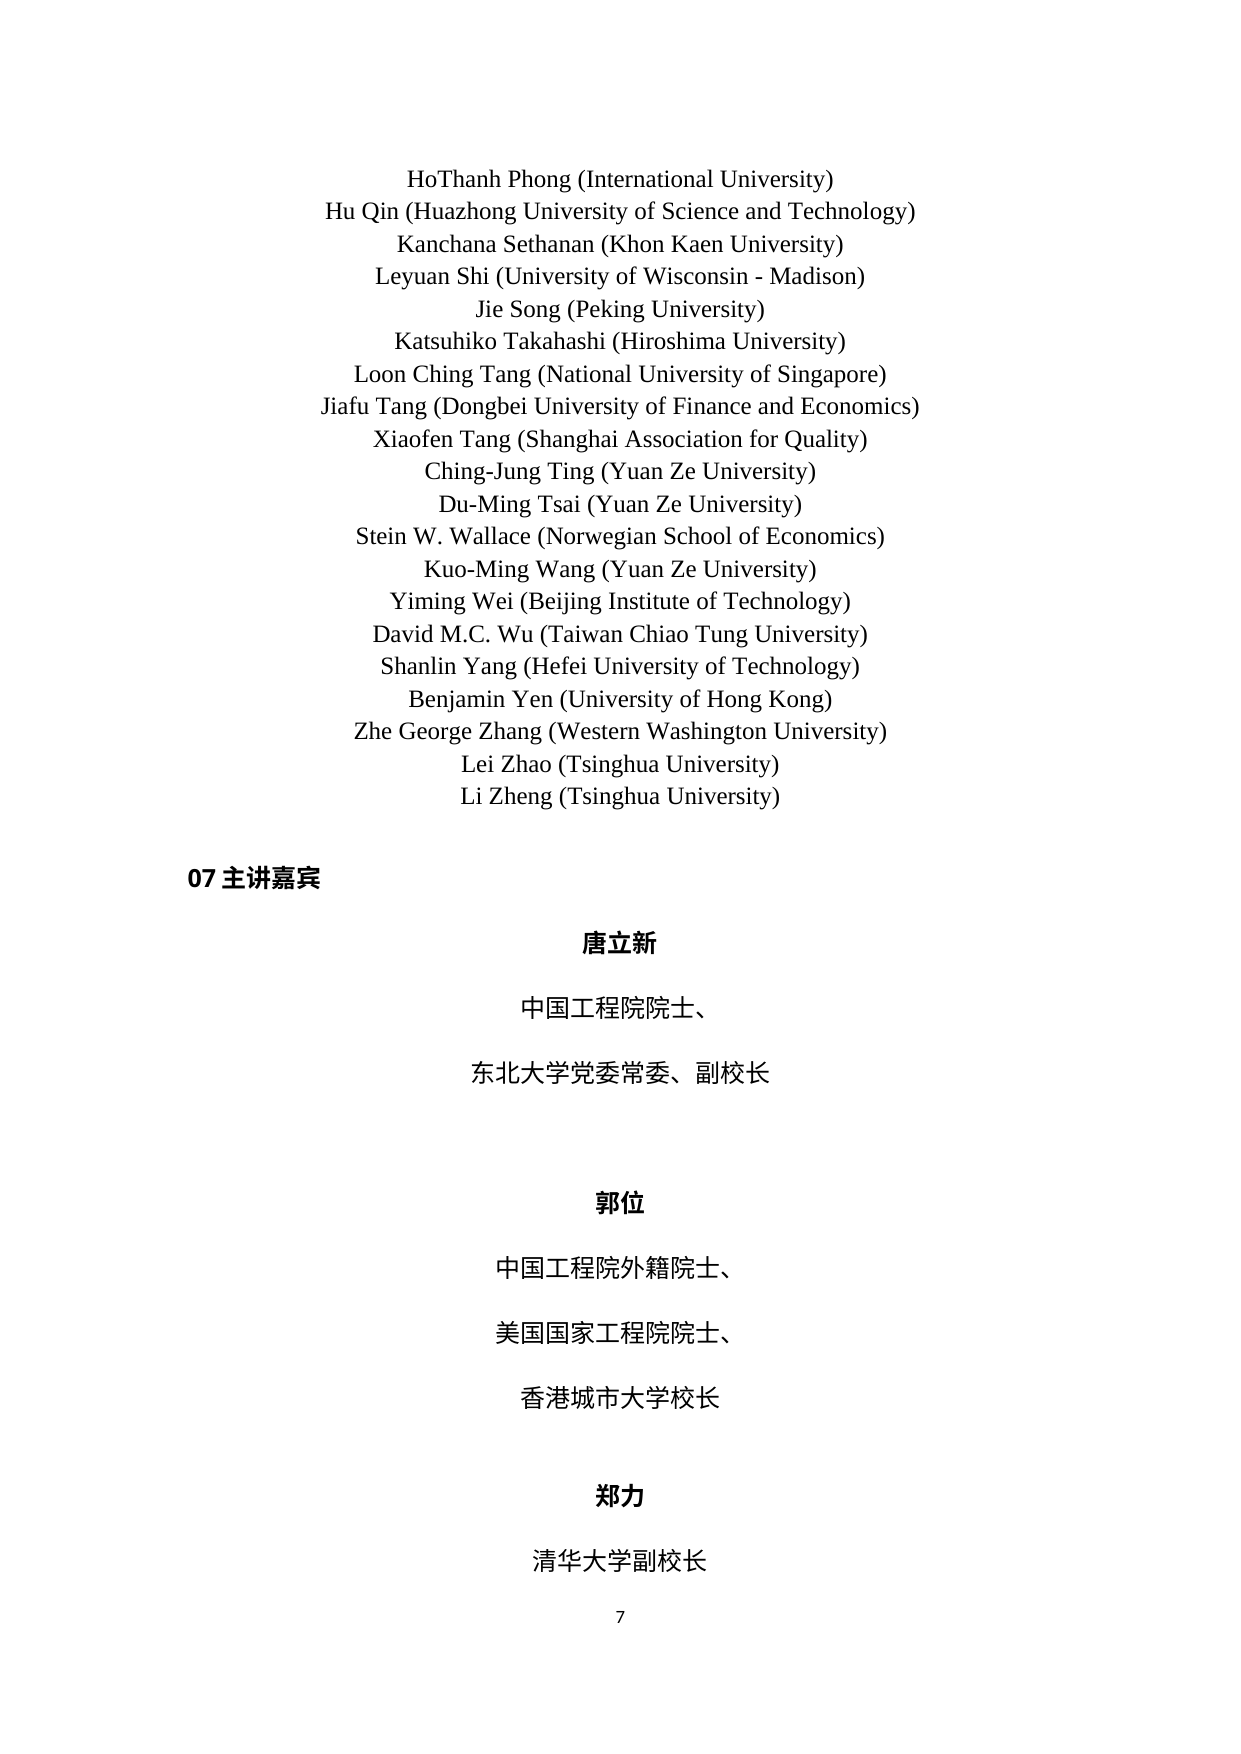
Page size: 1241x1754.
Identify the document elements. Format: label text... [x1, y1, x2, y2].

text Ching-Jung Ting (Yuan Ze University) [187, 454, 1053, 487]
text 郑力 [187, 1462, 1053, 1527]
text Shanlin Yang (Hefei University of Technology) [187, 649, 1053, 682]
text 郭位 [187, 1169, 1053, 1234]
text Stein W. Wallace (Norwegian School of Economics) [187, 519, 1053, 552]
text Leyuan Shi (University of Wisconsin - Madison) [187, 259, 1053, 292]
text Xiaofen Tang (Shanghai Association for Quality) [187, 422, 1053, 454]
text 东北大学党委常委、副校长 [187, 1039, 1053, 1104]
text Du-Ming Tsai (Yuan Ze University) [187, 487, 1053, 519]
text 清华大学副校长 [187, 1527, 1053, 1592]
text Jie Song (Peking University) [187, 292, 1053, 324]
text Hu Qin (Huazhong University of Science and Technology) [187, 194, 1053, 227]
text Zhe George Zhang (Western Washington University) [187, 714, 1053, 747]
text Lei Zhao (Tsinghua University) [187, 747, 1053, 779]
text Jiafu Tang (Dongbei University of Finance and Economics) [187, 389, 1053, 422]
text 07主讲嘉宾 [187, 844, 1053, 909]
text David M.C. Wu (Taiwan Chiao Tung University) [187, 617, 1053, 649]
text 美国国家工程院院士、 [187, 1299, 1053, 1364]
text 唐立新 [187, 909, 1053, 974]
text Kanchana Sethanan (Khon Kaen University) [187, 227, 1053, 259]
text HoThanh Phong (International University) [187, 162, 1053, 194]
text Li Zheng (Tsinghua University) [187, 779, 1053, 812]
text Loon Ching Tang (National University of Singapore) [187, 357, 1053, 389]
text Kuo-Ming Wang (Yuan Ze University) [187, 552, 1053, 584]
text 中国工程院院士、 [187, 974, 1053, 1039]
text Benjamin Yen (University of Hong Kong) [187, 682, 1053, 714]
text 香港城市大学校长 [187, 1364, 1053, 1429]
text Yiming Wei (Beijing Institute of Technology) [187, 584, 1053, 617]
text Katsuhiko Takahashi (Hiroshima University) [187, 324, 1053, 357]
text 中国工程院外籍院士、 [187, 1234, 1053, 1299]
